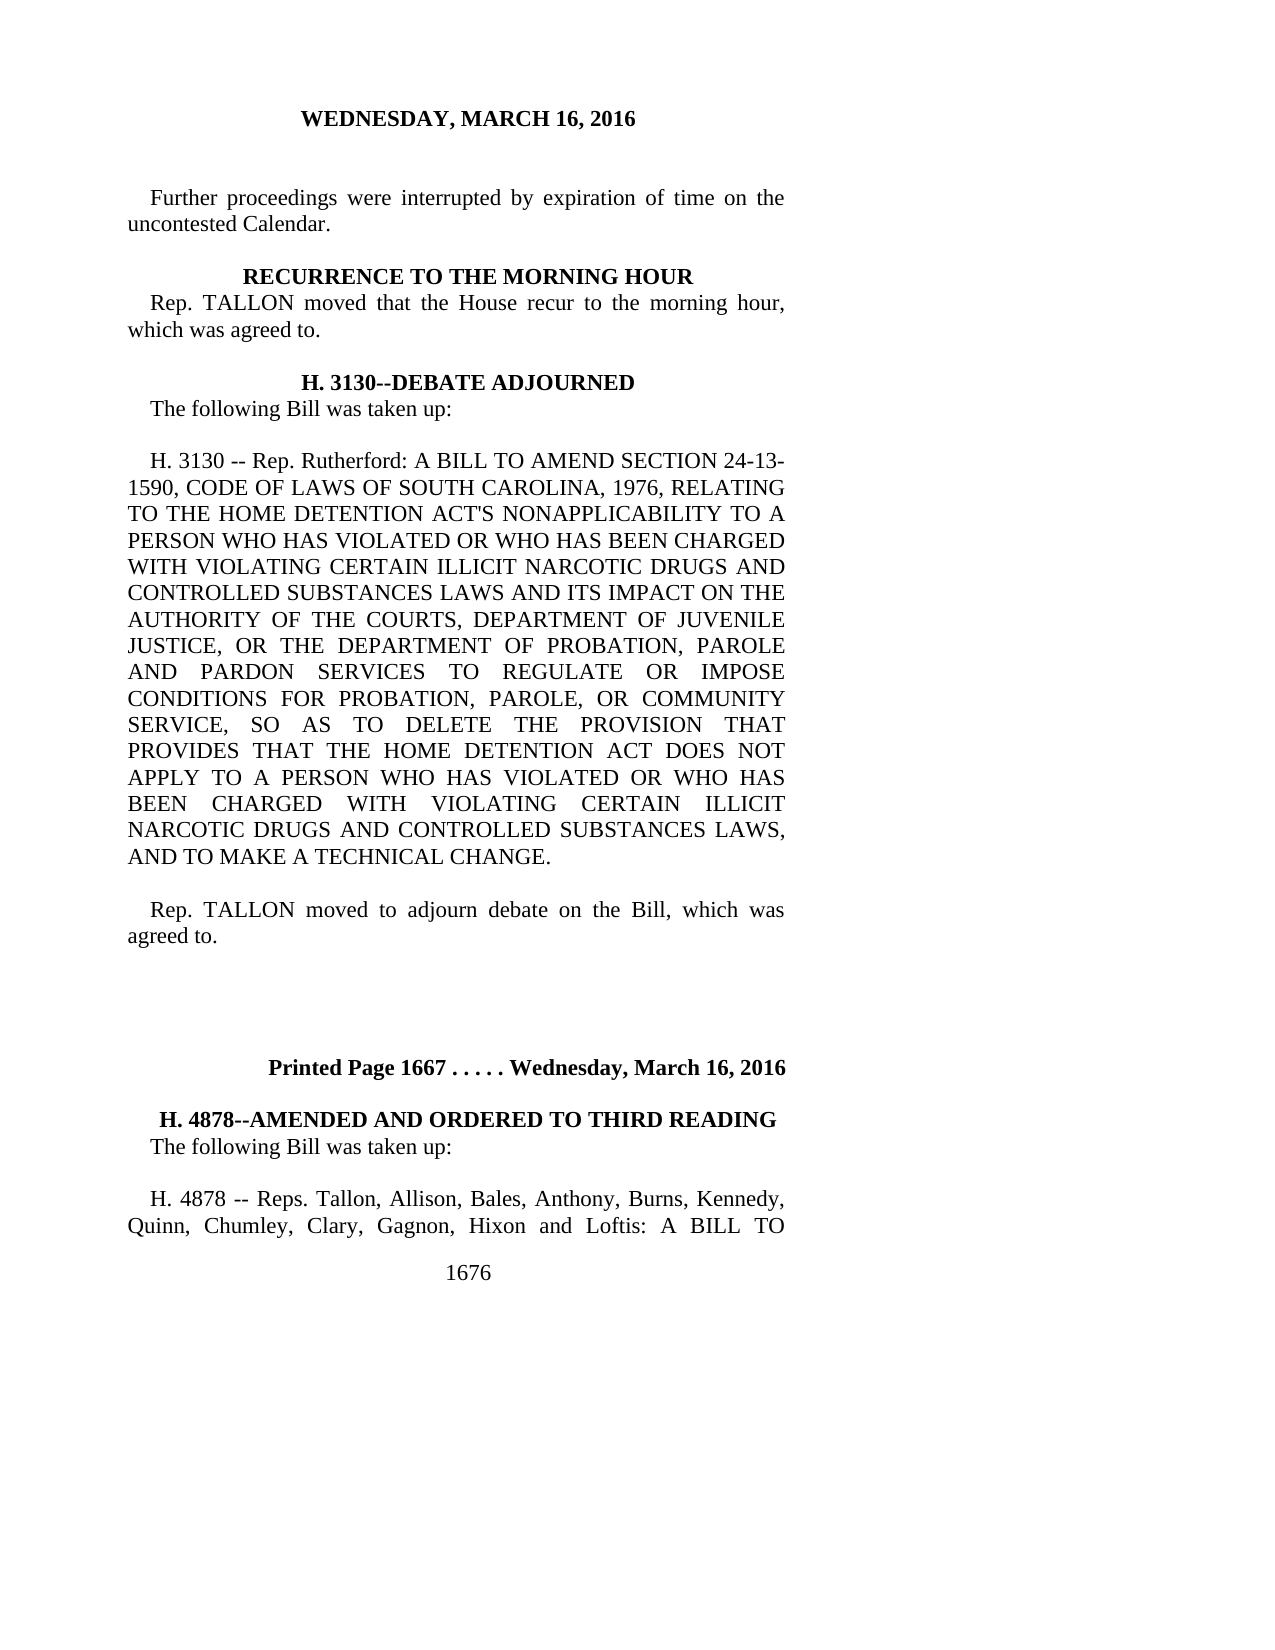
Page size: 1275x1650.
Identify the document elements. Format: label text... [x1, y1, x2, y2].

text Rep. TALLON moved to adjourn debate on the Bill, which was agreed to. [127, 896, 786, 948]
text Printed Page 1667 . . . . . Wednesday, March 16, 2016 [127, 1054, 786, 1080]
text The following Bill was taken up: [127, 1133, 786, 1159]
text H. 4878--AMENDED AND ORDERED TO THIRD READING [127, 1106, 786, 1133]
text RECURRENCE TO THE MORNING HOUR [127, 263, 786, 289]
text Further proceedings were interrupted by expiration of time on the uncontested Calendar. [127, 184, 786, 237]
text H. 3130--DEBATE ADJOURNED [127, 368, 786, 395]
text The following Bill was taken up: [127, 395, 786, 421]
text H. 3130 -- Rep. Rutherford: A BILL TO AMEND SECTION 24-13-1590, CODE OF LAWS OF SOUTH CAROLINA, 1976, RELATING TO THE HOME DETENTION ACT'S NONAPPLICABILITY TO A PERSON WHO HAS VIOLATED OR WHO HAS BEEN CHARGED WITH VIOLATING CERTAIN ILLICIT NARCOTIC DRUGS AND CONTROLLED SUBSTANCES LAWS AND ITS IMPACT ON THE AUTHORITY OF THE COURTS, DEPARTMENT OF JUVENILE JUSTICE, OR THE DEPARTMENT OF PROBATION, PAROLE AND PARDON SERVICES TO REGULATE OR IMPOSE CONDITIONS FOR PROBATION, PAROLE, OR COMMUNITY SERVICE, SO AS TO DELETE THE PROVISION THAT PROVIDES THAT THE HOME DETENTION ACT DOES NOT APPLY TO A PERSON WHO HAS VIOLATED OR WHO HAS BEEN CHARGED WITH VIOLATING CERTAIN ILLICIT NARCOTIC DRUGS AND CONTROLLED SUBSTANCES LAWS, AND TO MAKE A TECHNICAL CHANGE. [127, 448, 786, 869]
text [127, 1186, 786, 1238]
text Rep. TALLON moved that the House recur to the morning hour, which was agreed to. [127, 289, 786, 342]
